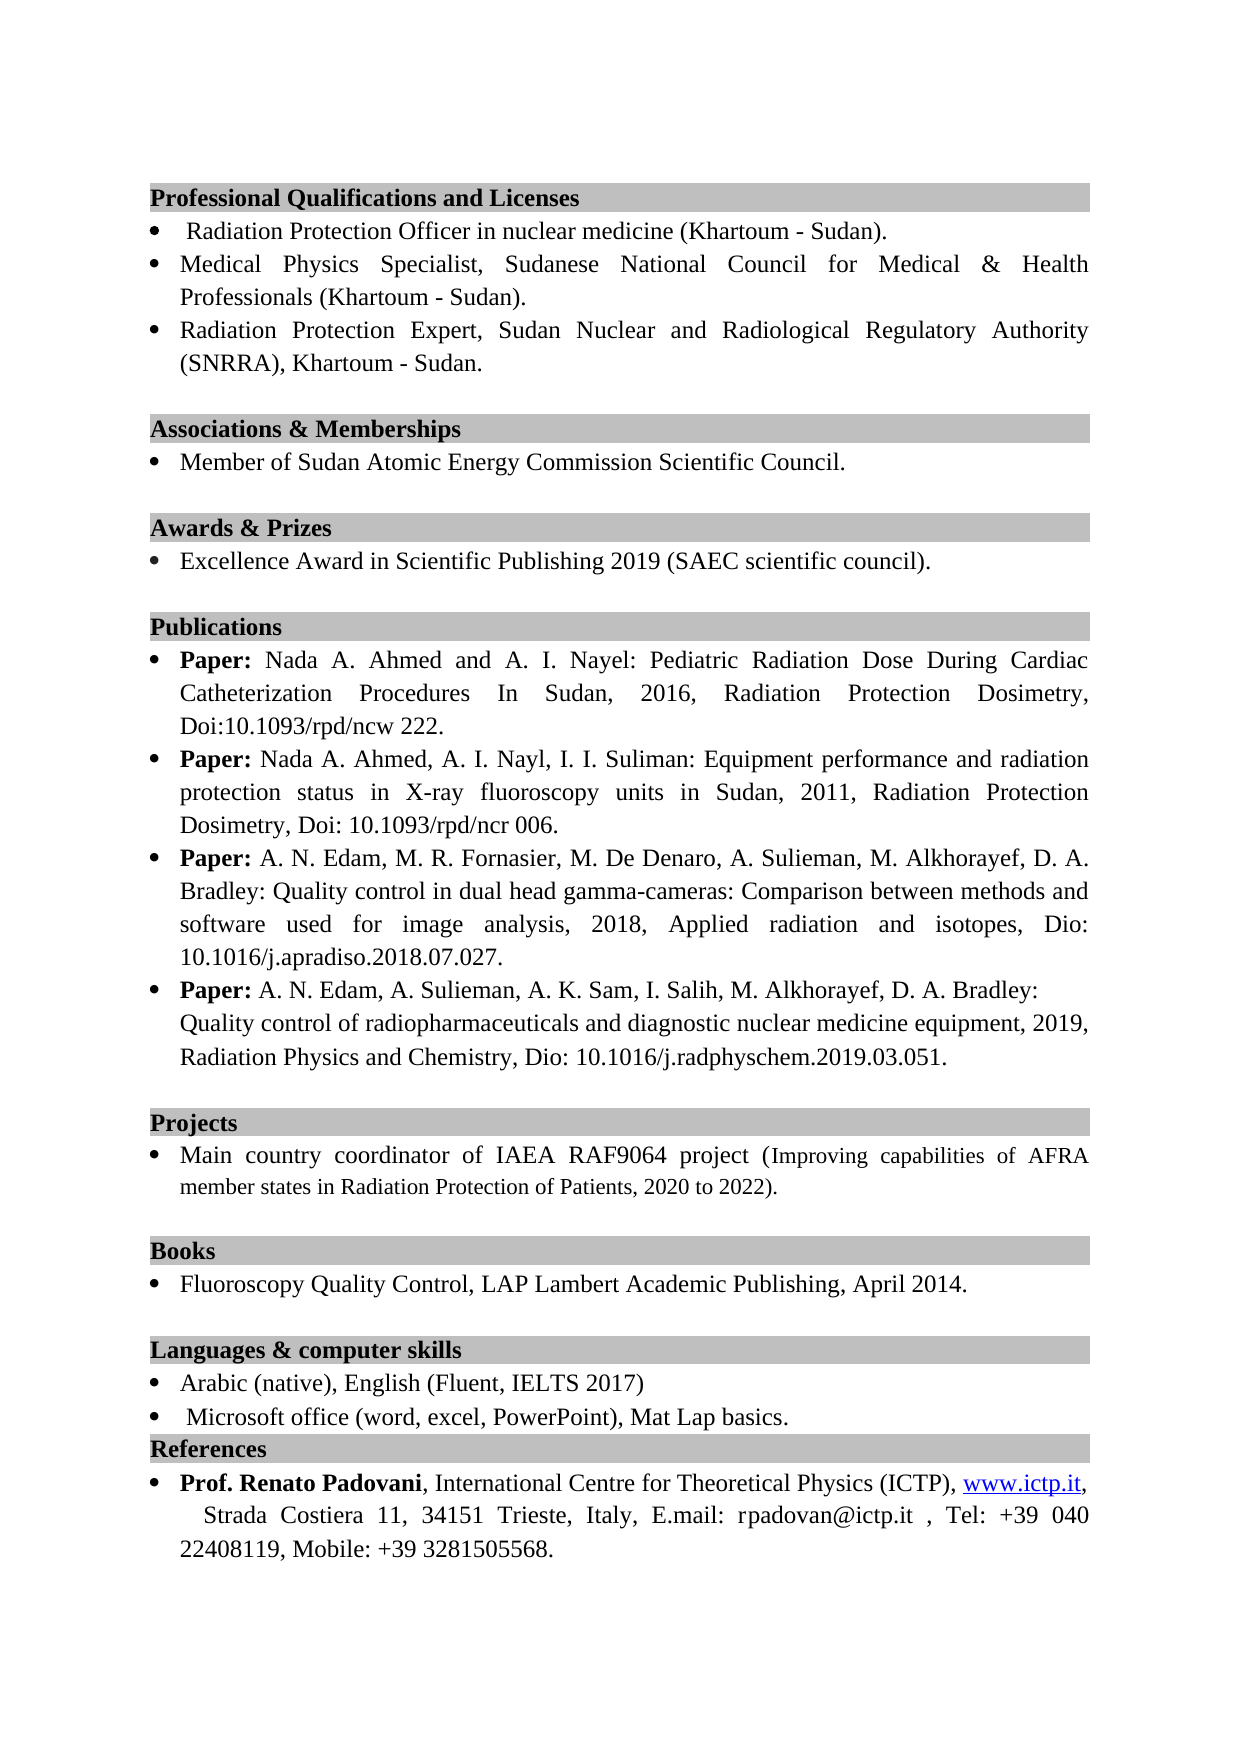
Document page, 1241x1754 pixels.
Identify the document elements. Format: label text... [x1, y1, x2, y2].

list Books [150, 1236, 1090, 1265]
list Associations & Memberships [150, 414, 1090, 443]
list Publications [150, 612, 1090, 641]
list Arabic (native), English (Fluent, IELTS 2017) [150, 1368, 1090, 1397]
list Microsoft office (word, excel, PowerPoint), Mat Lap basics. [150, 1402, 1090, 1430]
text Quality control of radiopharmaceuticals and diagnostic nuclear medicine equipment, 2019, Radiation Physics and Chemistry, Dio: 10.1016/j.radphyschem.2019.03.051. [179, 1008, 1089, 1070]
list Projects [150, 1108, 1090, 1136]
list Fluoroscopy Quality Control, LAP Lambert Academic Publishing, April 2014. [150, 1269, 1090, 1298]
list Medical Physics Specialist, Sudanese National Council for Medical & Health Professionals (Khartoum - Sudan). [150, 249, 1090, 311]
list Professional Qualifications and Licenses [150, 183, 1090, 212]
list Paper: Nada A. Ahmed, A. I. Nayl, I. I. Suliman: Equipment performance and radiation protection status in X-ray fluoroscopy units in Sudan, 2011, Radiation Protection Dosimetry, Doi: 10.1093/rpd/ncr 006. [150, 744, 1090, 839]
list Paper: A. N. Edam, M. R. Fornasier, M. De Denaro, A. Sulieman, M. Alkhorayef, D. A. Bradley: Quality control in dual head gamma-cameras: Comparison between methods and software used for image analysis, 2018, Applied radiation and isotopes, Dio: 10.1016/j.apradiso.2018.07.027. [150, 843, 1090, 971]
list Member of Sudan Atomic Energy Commission Scientific Council. [150, 447, 1090, 476]
text References [150, 1434, 1090, 1463]
list Paper: A. N. Edam, A. Sulieman, A. K. Sam, I. Salih, M. Alkhorayef, D. A. Bradley: [150, 976, 1089, 1004]
text Strada Costiera 11, 34151 Trieste, Italy, E.mail: rpadovan@ictp.it , Tel: +39 040 22408119, Mobile: +39 3281505568. [150, 1501, 1090, 1562]
list Prof. Renato Padovani, International Centre for Theoretical Physics (ICTP), www.ictp.it, [150, 1468, 1090, 1496]
list Main country coordinator of IAEA RAF9064 project (Improving capabilities of AFRA member states in Radiation Protection of Patients, 2020 to 2022). [150, 1141, 1089, 1199]
list Awards & Prizes [150, 513, 1090, 542]
list Languages & computer skills [150, 1336, 1090, 1364]
list Radiation Protection Officer in nuclear medicine (Khartoum - Sudan). [150, 216, 1090, 245]
list Paper: Nada A. Ahmed and A. I. Nayel: Pediatric Radiation Dose During Cardiac Catheterization Procedures In Sudan, 2016, Radiation Protection Dosimetry, Doi:10.1093/rpd/ncw 222. [150, 645, 1090, 740]
list Radiation Protection Expert, Sudan Nuclear and Radiological Regulatory Authority (SNRRA), Khartoum - Sudan. [150, 315, 1090, 377]
list Excellence Award in Scientific Publishing 2019 (SAEC scientific council). [150, 546, 1090, 575]
